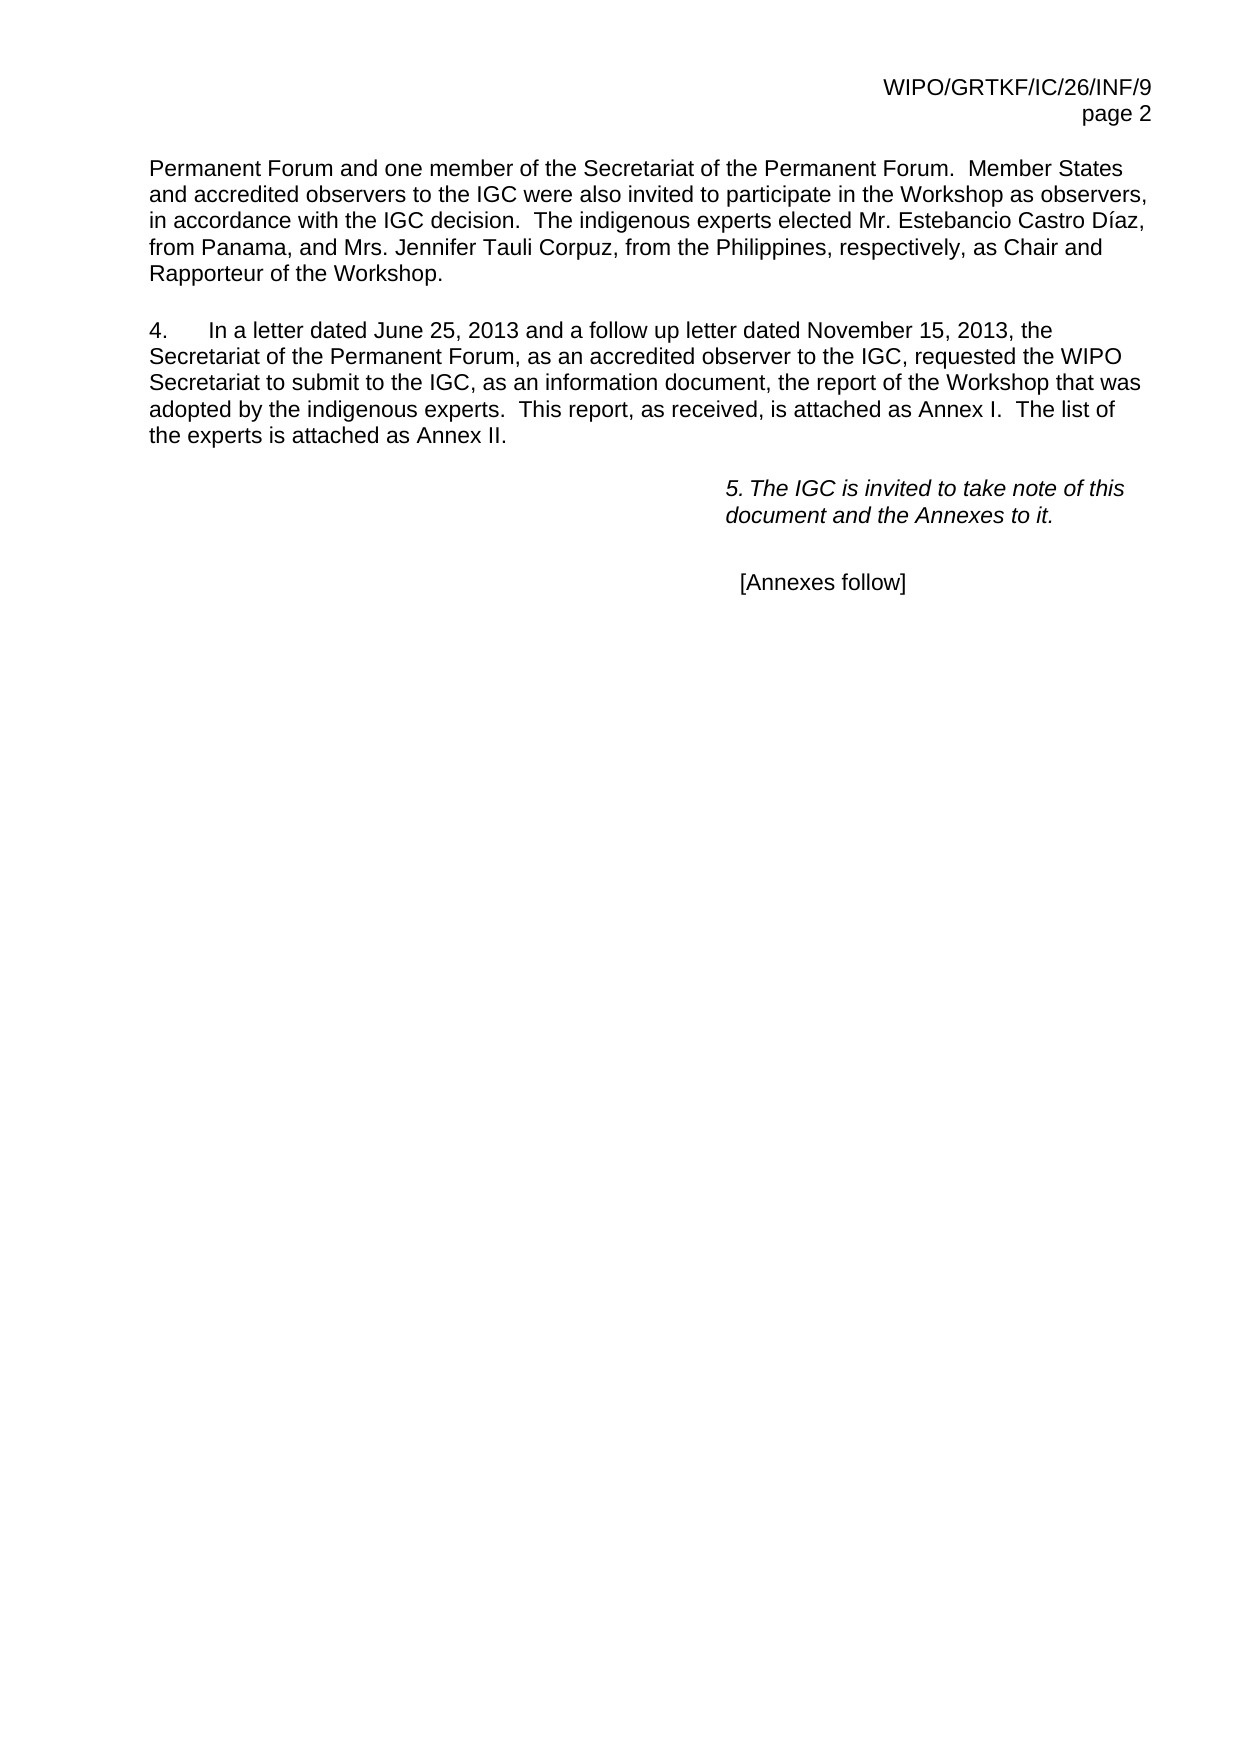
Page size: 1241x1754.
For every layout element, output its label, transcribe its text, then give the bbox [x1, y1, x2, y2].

text [Annexes follow] [739, 568, 1152, 595]
text 5. The IGC is invited to take note of this document and the Annexes to it. [725, 475, 1152, 529]
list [149, 154, 1152, 286]
list In a letter dated June 25, 2013 and a follow up letter dated November 15, 2013, the Secretariat of the Permanent Forum, as an accredited observer to the IGC, requested the WIPO Secretariat to submit to the IGC, as an information document, the report of the Workshop that was adopted by the indigenous experts. This report, as received, is attached as Annex I. The list of the experts is attached as Annex II. [149, 317, 1152, 448]
